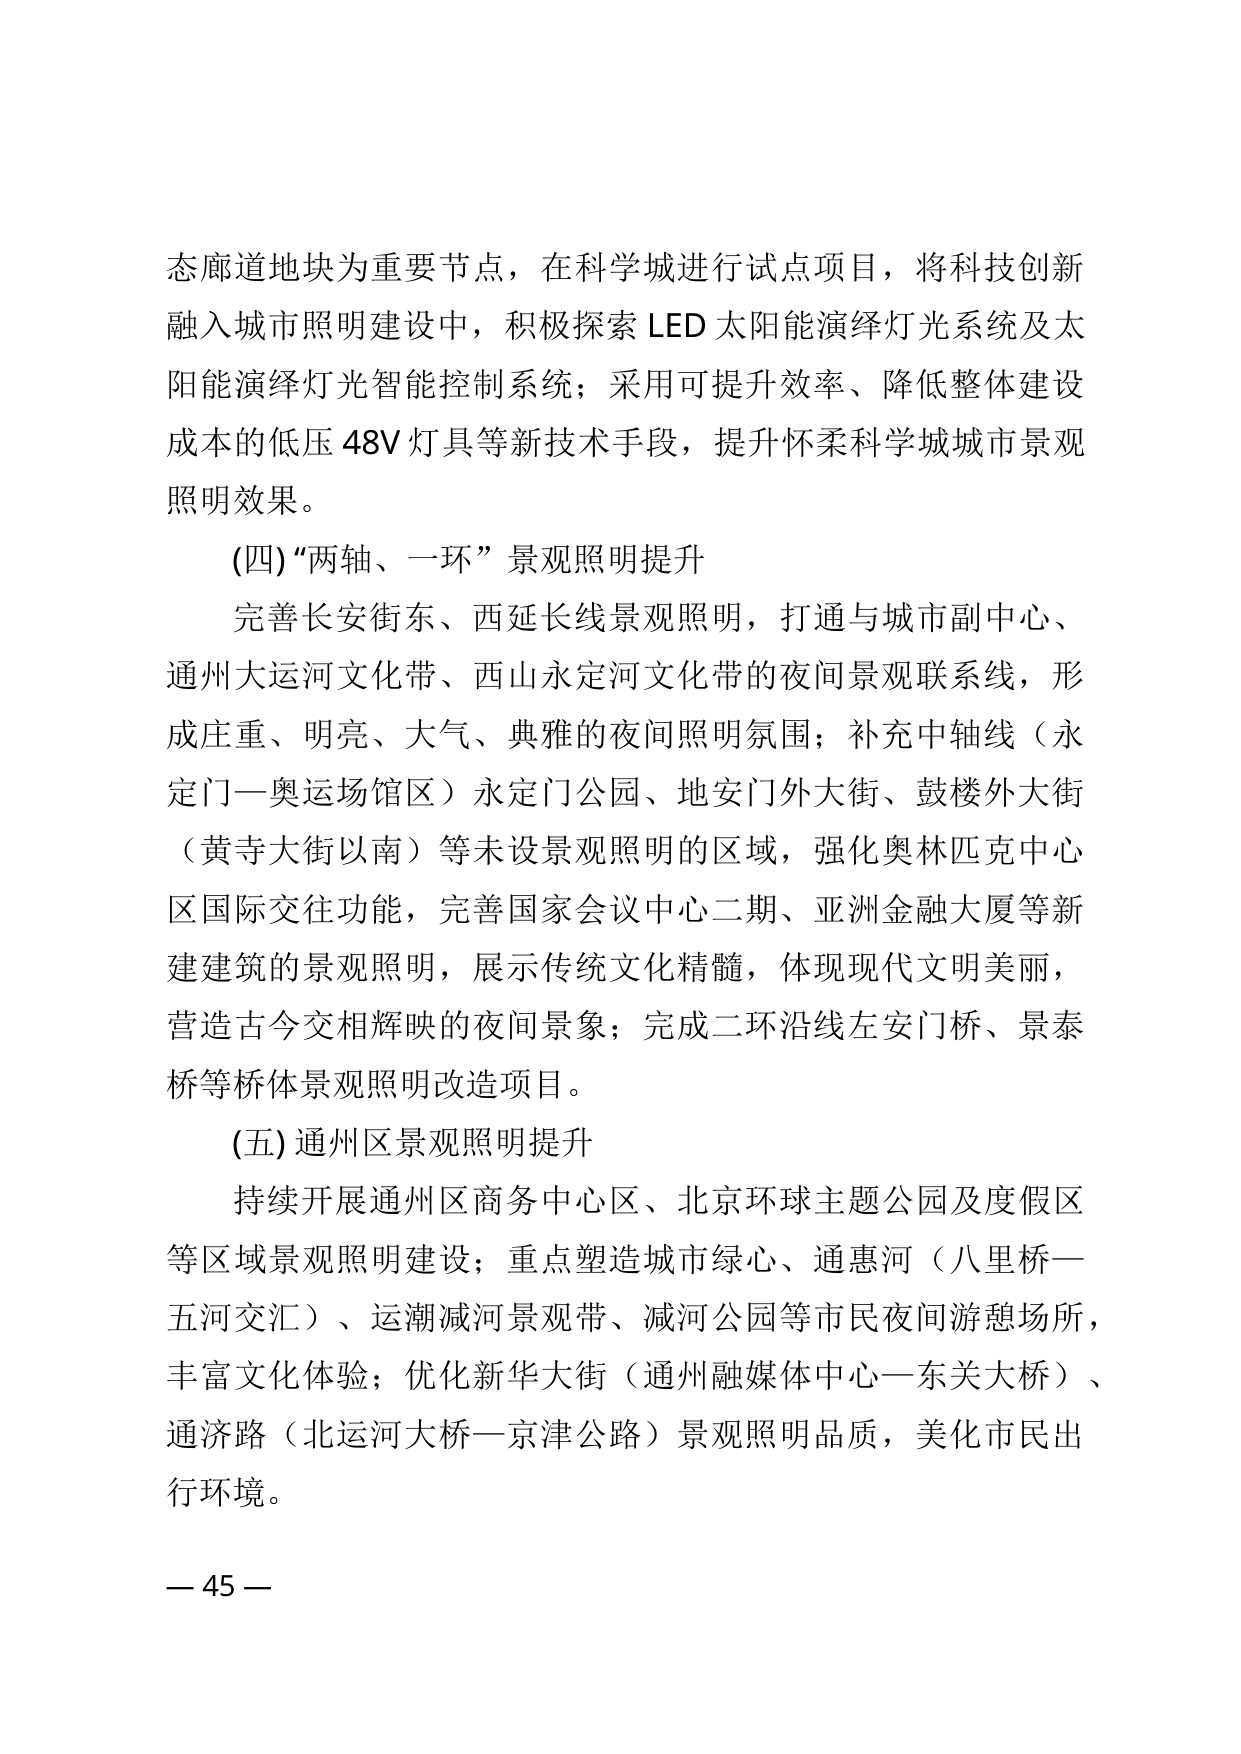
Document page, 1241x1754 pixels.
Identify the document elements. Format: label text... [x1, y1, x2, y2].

text 完善长安街东、西延长线景观照明，打通与城市副中心、通州大运河文化带、西山永定河文化带的夜间景观联系线，形成庄重、明亮、大气、典雅的夜间照明氛围；补充中轴线（永定门—奥运场馆区）永定门公园、地安门外大街、鼓楼外大街（黄寺大街以南）等未设景观照明的区域，强化奥林匹克中心区国际交往功能，完善国家会议中心二期、亚洲金融大厦等新建建筑的景观照明，展示传统文化精髓，体现现代文明美丽，营造古今交相辉映的夜间景象；完成二环沿线左安门桥、景泰桥等桥体景观照明改造项目。 [165, 583, 1087, 1108]
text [165, 233, 1087, 524]
list “两轴、一环”景观照明提升 [165, 524, 1087, 583]
text 持续开展通州区商务中心区、北京环球主题公园及度假区等区域景观照明建设；重点塑造城市绿心、通惠河（八里桥—五河交汇）、运潮减河景观带、减河公园等市民夜间游憩场所，丰富文化体验；优化新华大街（通州融媒体中心—东关大桥）、通济路（北运河大桥—京津公路）景观照明品质，美化市民出行环境。 [165, 1166, 1087, 1516]
list 通州区景观照明提升 [165, 1108, 1087, 1166]
